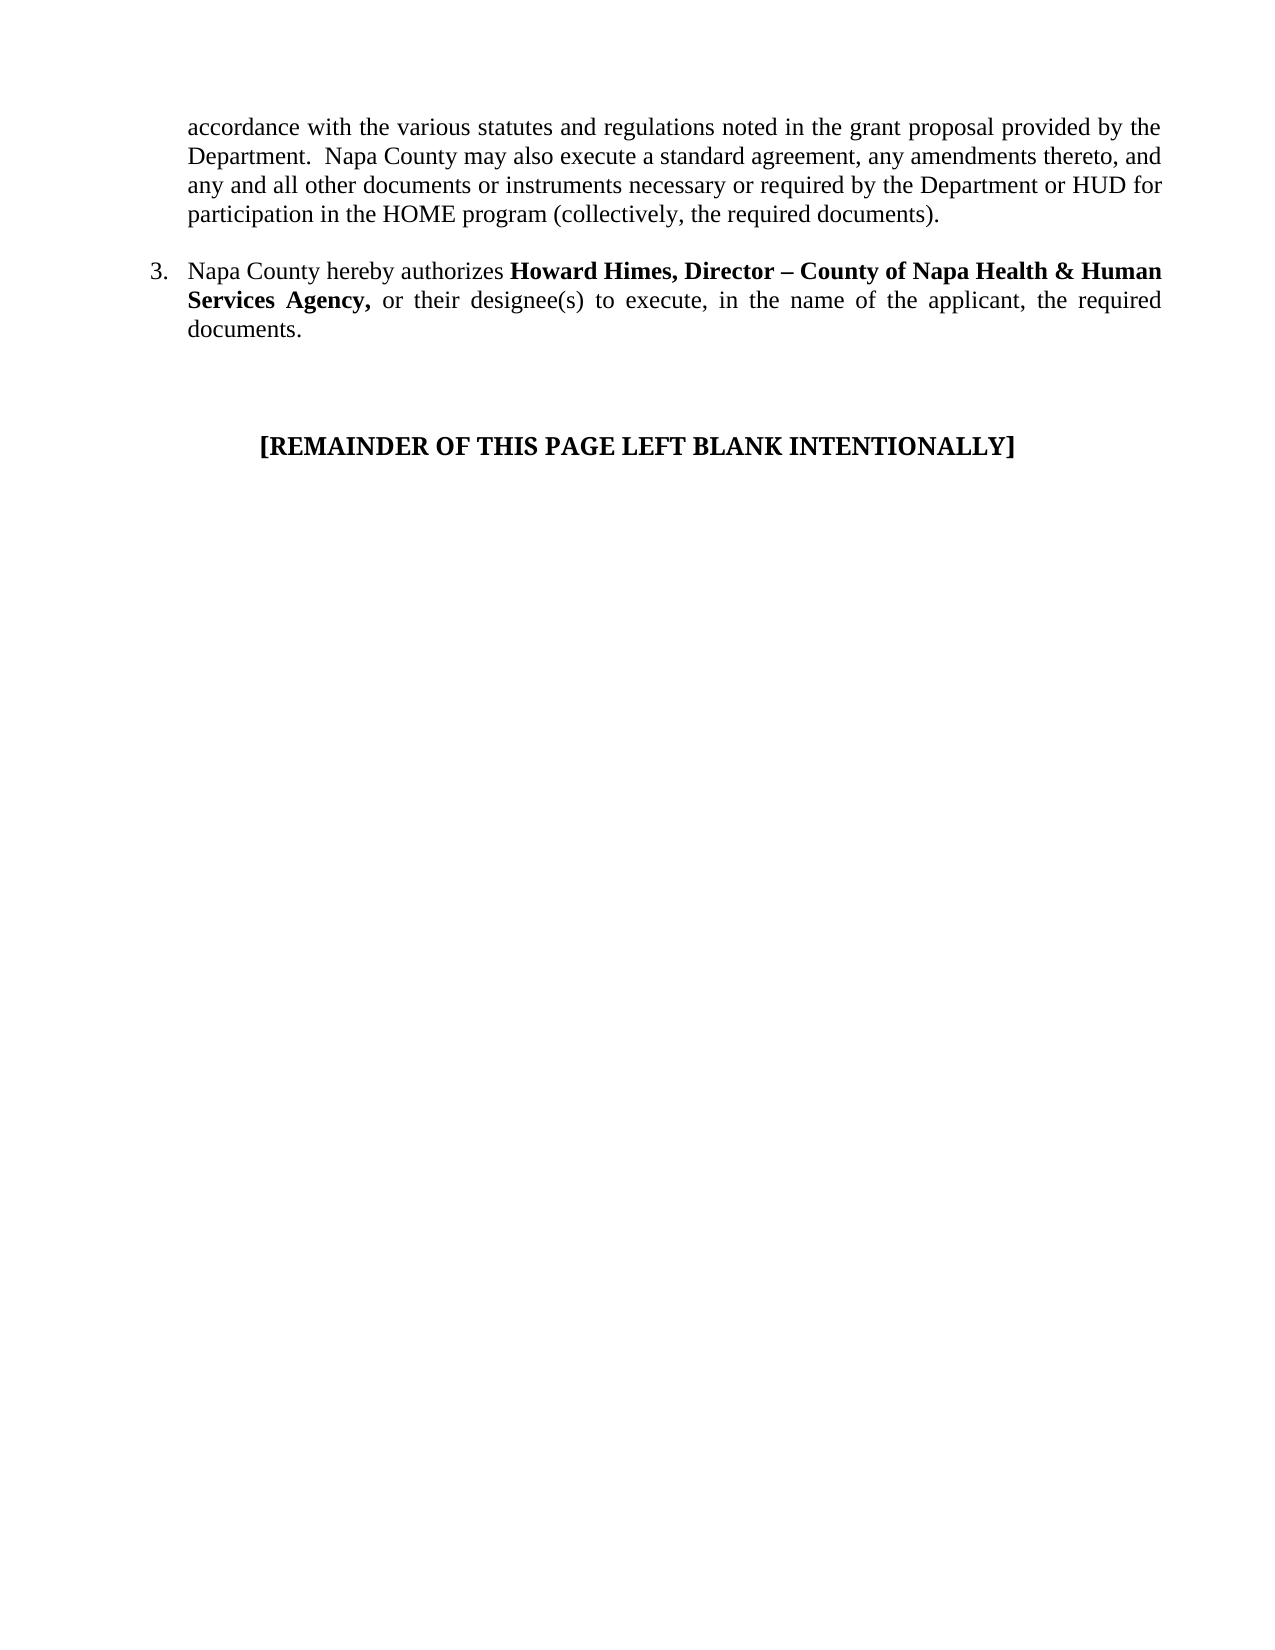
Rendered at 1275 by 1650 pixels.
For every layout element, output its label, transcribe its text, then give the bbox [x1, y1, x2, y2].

list Napa County hereby authorizes Howard Himes, Director – County of Napa Health & Human Services Agency, or their designee(s) to execute, in the name of the applicant, the required documents. [150, 256, 1162, 342]
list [150, 112, 1162, 227]
text [REMAINDER OF THIS PAGE LEFT BLANK INTENTIONALLY] [112, 429, 1162, 463]
